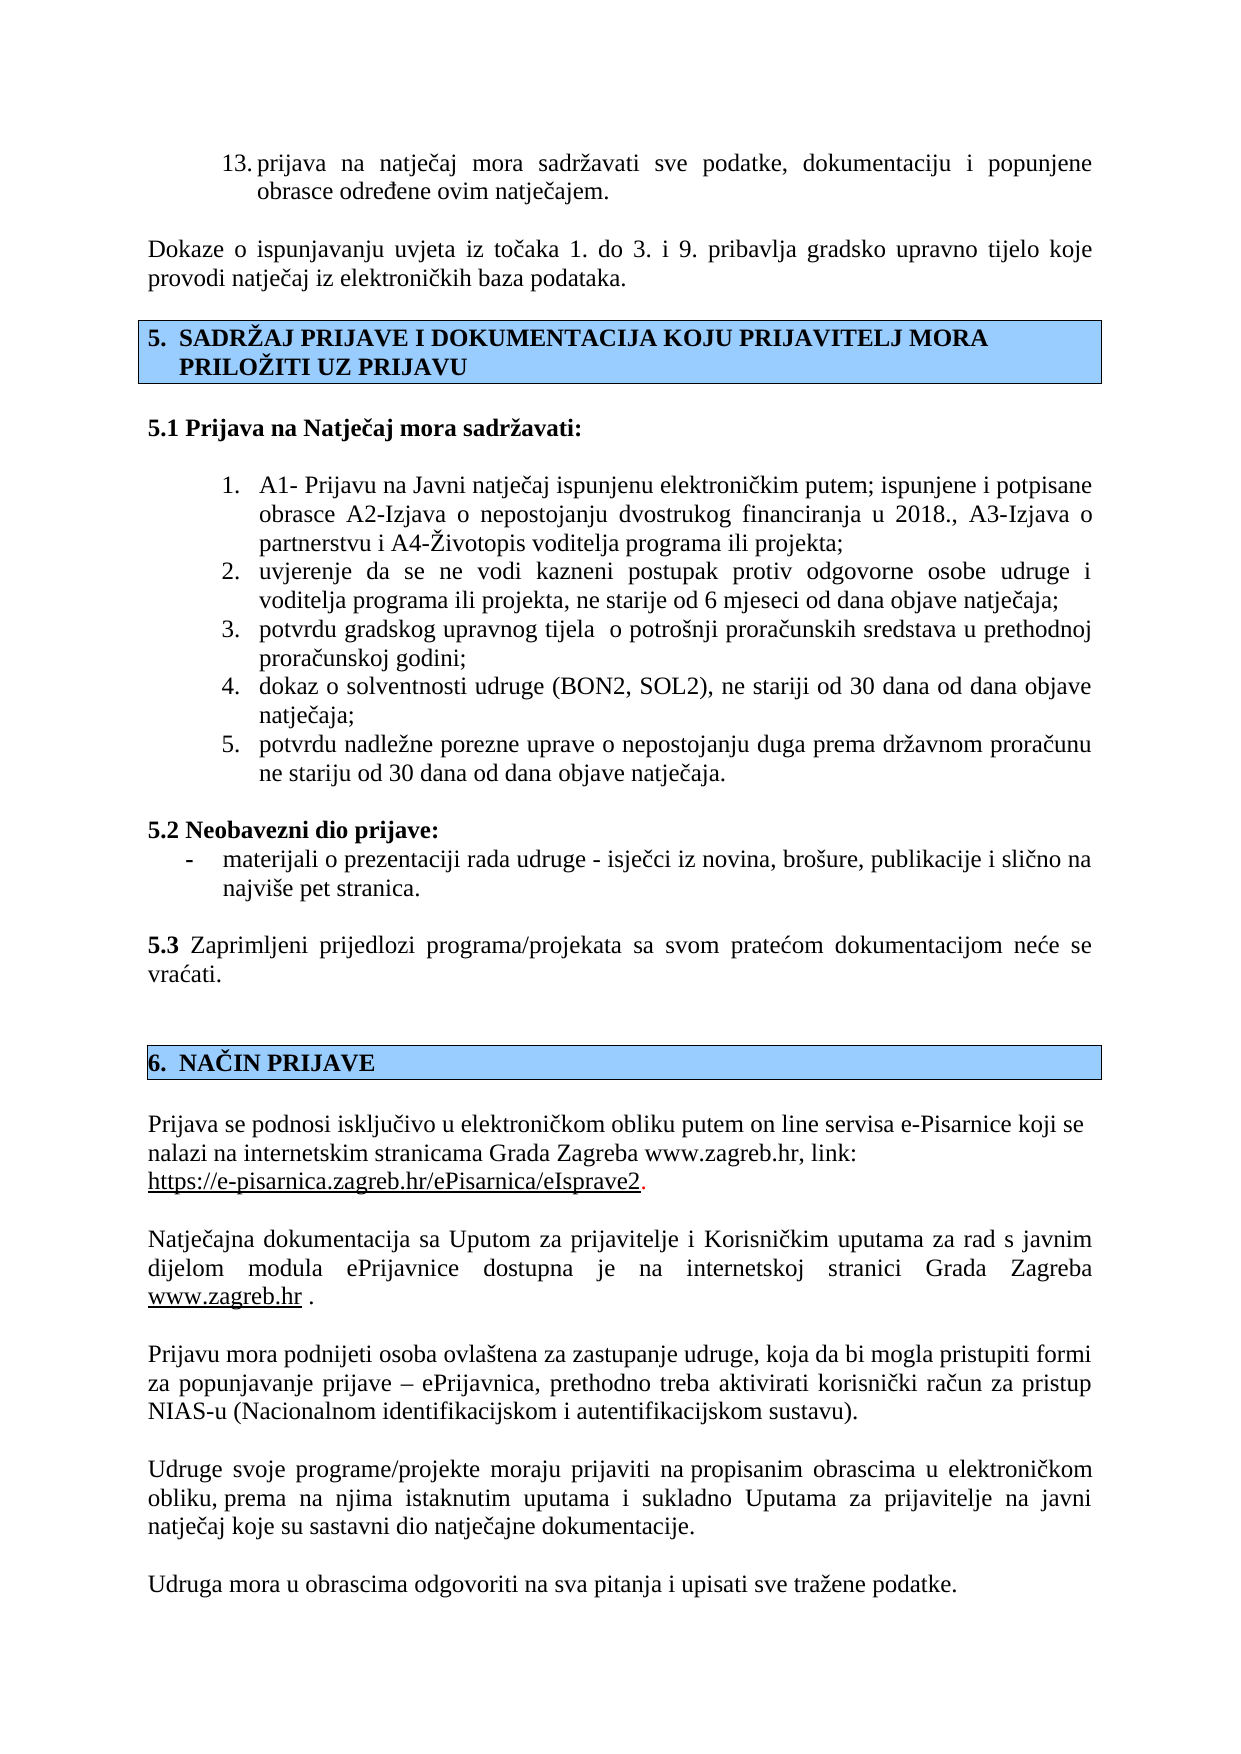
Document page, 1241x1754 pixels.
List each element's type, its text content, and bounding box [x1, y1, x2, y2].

text 5.1 Prijava na Natječaj mora sadržavati: [148, 413, 1093, 441]
text 5. SADRŽAJ PRIJAVE I DOKUMENTACIJA KOJU PRIJAVITELJ MORA [139, 321, 1101, 349]
list potvrdu gradskog upravnog tijela o potrošnji proračunskih sredstava u prethodnoj proračunskoj godini; [221, 614, 1093, 671]
text Dokaze o ispunjavanju uvjeta iz točaka 1. do 3. i 9. pribavlja gradsko upravno tijelo koje provodi natječaj iz elektroničkih baza podataka. [148, 234, 1093, 291]
list A1- Prijavu na Javni natječaj ispunjenu elektroničkim putem; ispunjene i potpisane obrasce A2-Izjava o nepostojanju dvostrukog financiranja u 2018., A3-Izjava o partnerstvu i A4-Životopis voditelja programa ili projekta; [221, 470, 1093, 556]
text Udruge svoje programe/projekte moraju prijaviti na propisanim obrascima u elektroničkom obliku, prema na njima istaknutim uputama i sukladno Uputama za prijavitelje na javni natječaj koje su sastavni dio natječajne dokumentacije. [148, 1454, 1093, 1540]
text Udruga mora u obrascima odgovoriti na sva pitanja i upisati sve tražene podatke. [148, 1569, 1093, 1598]
text Prijava se podnosi isključivo u elektroničkom obliku putem on line servisa e-Pisarnice koji se nalazi na internetskim stranicama Grada Zagreba www.zagreb.hr, link: [148, 1109, 1093, 1166]
text PRILOŽITI UZ PRIJAVU [139, 349, 1101, 383]
list materijali o prezentaciji rada udruge - isječci iz novina, brošure, publikacije i slično na najviše pet stranica. [185, 844, 1093, 901]
text 6. NAČIN PRIJAVE [148, 1046, 1101, 1079]
list dokaz o solventnosti udruge (BON2, SOL2), ne stariji od 30 dana od dana objave natječaja; [221, 671, 1093, 729]
text 13. prijava na natječaj mora sadržavati sve podatke, dokumentaciju i popunjene obrasce određene ovim natječajem. [221, 148, 1093, 205]
text Prijavu mora podnijeti osoba ovlaštena za zastupanje udruge, koja da bi mogla pristupiti formi za popunjavanje prijave – ePrijavnica, prethodno treba aktivirati korisnički račun za pristup NIAS-u (Nacionalnom identifikacijskom i autentifikacijskom sustavu). [148, 1339, 1093, 1425]
text Natječajna dokumentacija sa Uputom za prijavitelje i Korisničkim uputama za rad s javnim dijelom modula ePrijavnice dostupna je na internetskoj stranici Grada Zagreba www.zagreb.hr . [148, 1224, 1093, 1310]
list potvrdu nadležne porezne uprave o nepostojanju duga prema državnom proračunu ne stariju od 30 dana od dana objave natječaja. [221, 729, 1093, 786]
list uvjerenje da se ne vodi kazneni postupak protiv odgovorne osobe udruge i voditelja programa ili projekta, ne starije od 6 mjeseci od dana objave natječaja; [221, 556, 1093, 614]
text https://e-pisarnica.zagreb.hr/ePisarnica/eIsprave2. [148, 1166, 1093, 1195]
text 5.2 Neobavezni dio prijave: [148, 815, 1093, 844]
text 5.3 Zaprimljeni prijedlozi programa/projekata sa svom pratećom dokumentacijom neće se vraćati. [148, 930, 1093, 988]
